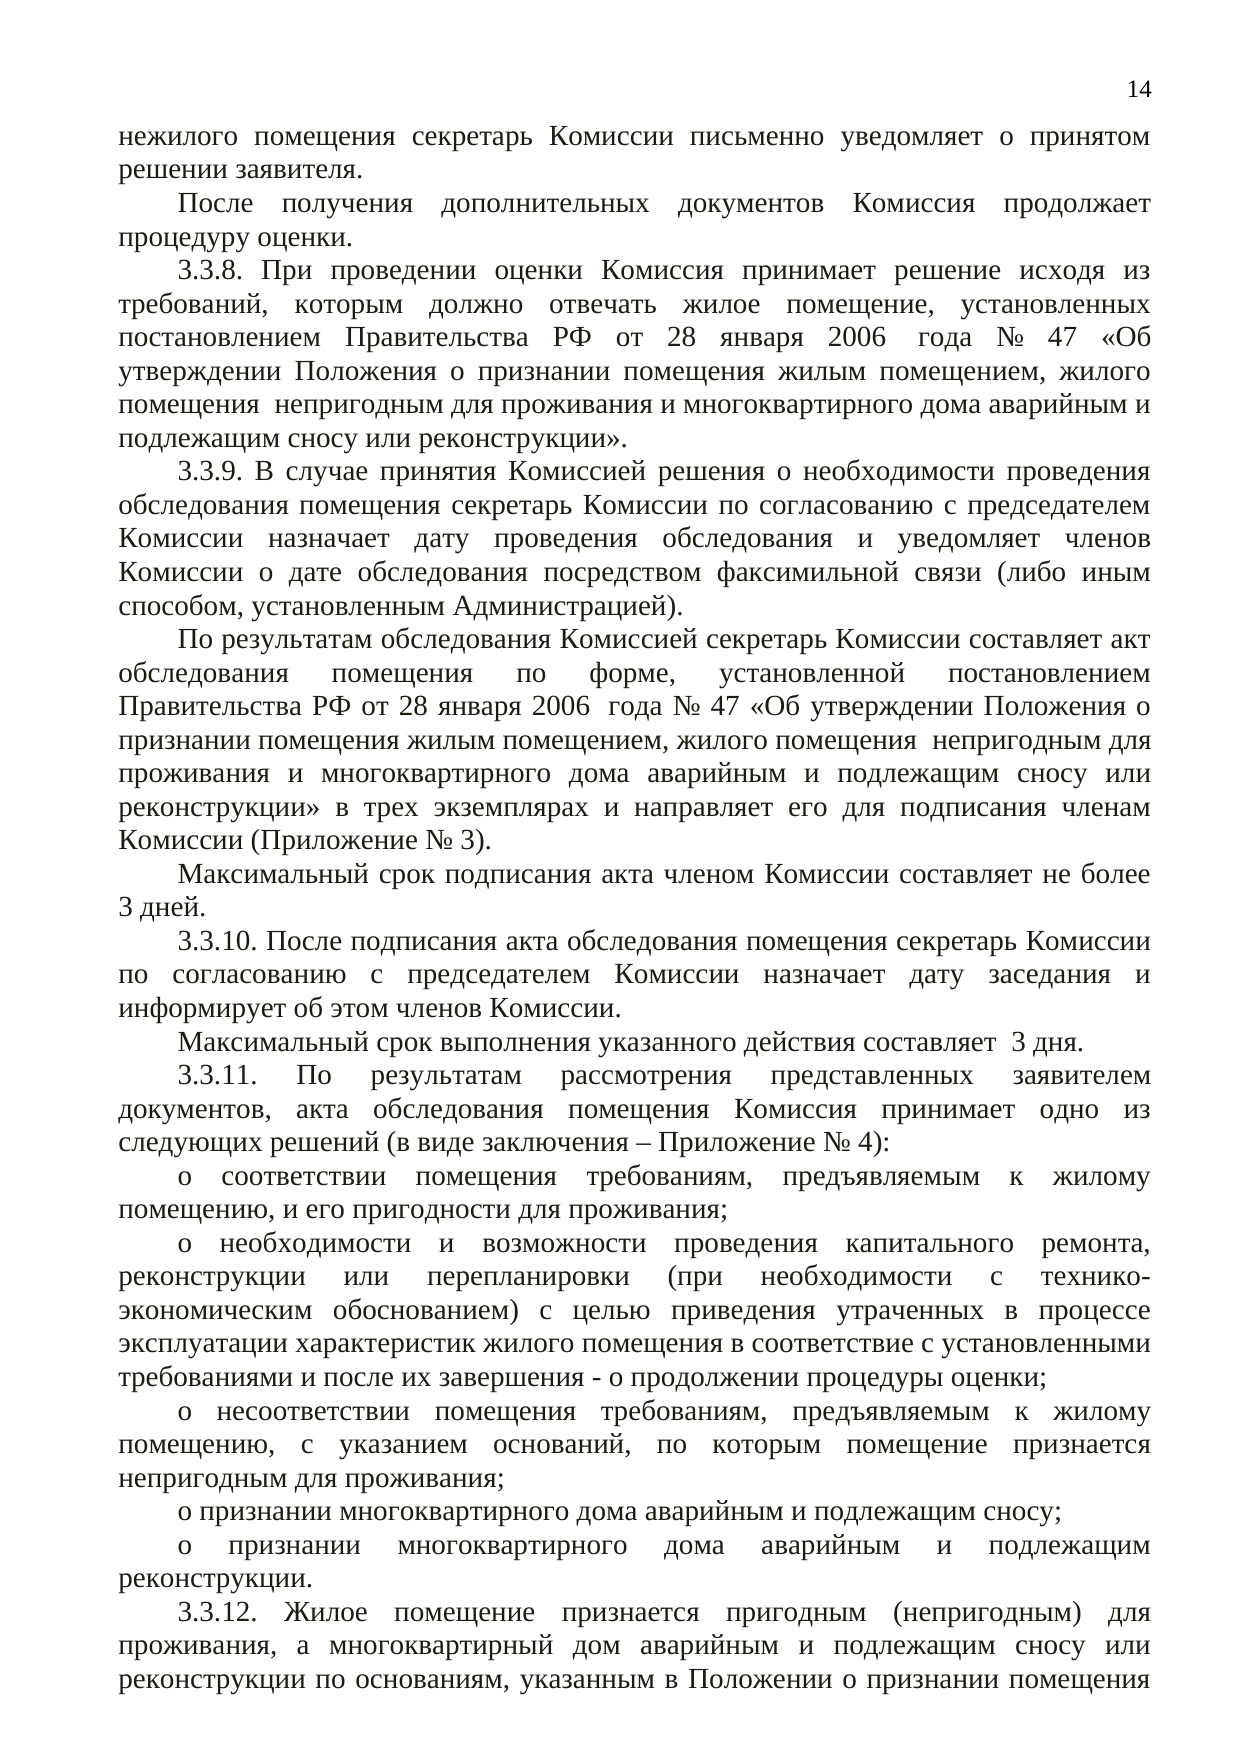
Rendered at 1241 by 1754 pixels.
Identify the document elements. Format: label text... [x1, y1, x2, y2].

text 3.3.8. При проведении оценки Комиссия принимает решение исходя из требований, которым должно отвечать жилое помещение, установленных постановлением Правительства РФ от 28 января 2006 года № 47 «Об утверждении Положения о признании помещения жилым помещением, жилого помещения непригодным для проживания и многоквартирного дома аварийным и подлежащим сносу или реконструкции». [118, 252, 1152, 453]
text о признании многоквартирного дома аварийным и подлежащим сносу; [118, 1493, 1152, 1527]
text 3.3.9. В случае принятия Комиссией решения о необходимости проведения обследования помещения секретарь Комиссии по согласованию с председателем Комиссии назначает дату проведения обследования и уведомляет членов Комиссии о дате обследования посредством факсимильной связи (либо иным способом, установленным Администрацией). [118, 453, 1152, 621]
text После получения дополнительных документов Комиссия продолжает процедуру оценки. [118, 185, 1152, 252]
text о соответствии помещения требованиям, предъявляемым к жилому помещению, и его пригодности для проживания; [118, 1158, 1152, 1225]
text Максимальный срок выполнения указанного действия составляет 3 дня. [118, 1024, 1152, 1057]
text о несоответствии помещения требованиям, предъявляемым к жилому помещению, с указанием оснований, по которым помещение признается непригодным для проживания; [118, 1393, 1152, 1493]
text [118, 118, 1152, 185]
text Максимальный срок подписания акта членом Комиссии составляет не более 3 дней. [118, 856, 1152, 923]
text о признании многоквартирного дома аварийным и подлежащим реконструкции. [118, 1527, 1152, 1594]
text По результатам обследования Комиссией секретарь Комиссии составляет акт обследования помещения по форме, установленной постановлением Правительства РФ от 28 января 2006 года № 47 «Об утверждении Положения о признании помещения жилым помещением, жилого помещения непригодным для проживания и многоквартирного дома аварийным и подлежащим сносу или реконструкции» в трех экземплярах и направляет его для подписания членам Комиссии (Приложение № 3). [118, 621, 1152, 856]
text о необходимости и возможности проведения капитального ремонта, реконструкции или перепланировки (при необходимости с технико-экономическим обоснованием) с целью приведения утраченных в процессе эксплуатации характеристик жилого помещения в соответствие с установленными требованиями и после их завершения - о продолжении процедуры оценки; [118, 1225, 1152, 1393]
text 3.3.10. После подписания акта обследования помещения секретарь Комиссии по согласованию с председателем Комиссии назначает дату заседания и информирует об этом членов Комиссии. [118, 923, 1152, 1024]
text 3.3.11. По результатам рассмотрения представленных заявителем документов, акта обследования помещения Комиссия принимает одно из следующих решений (в виде заключения – Приложение № 4): [118, 1057, 1152, 1158]
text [118, 1594, 1152, 1694]
